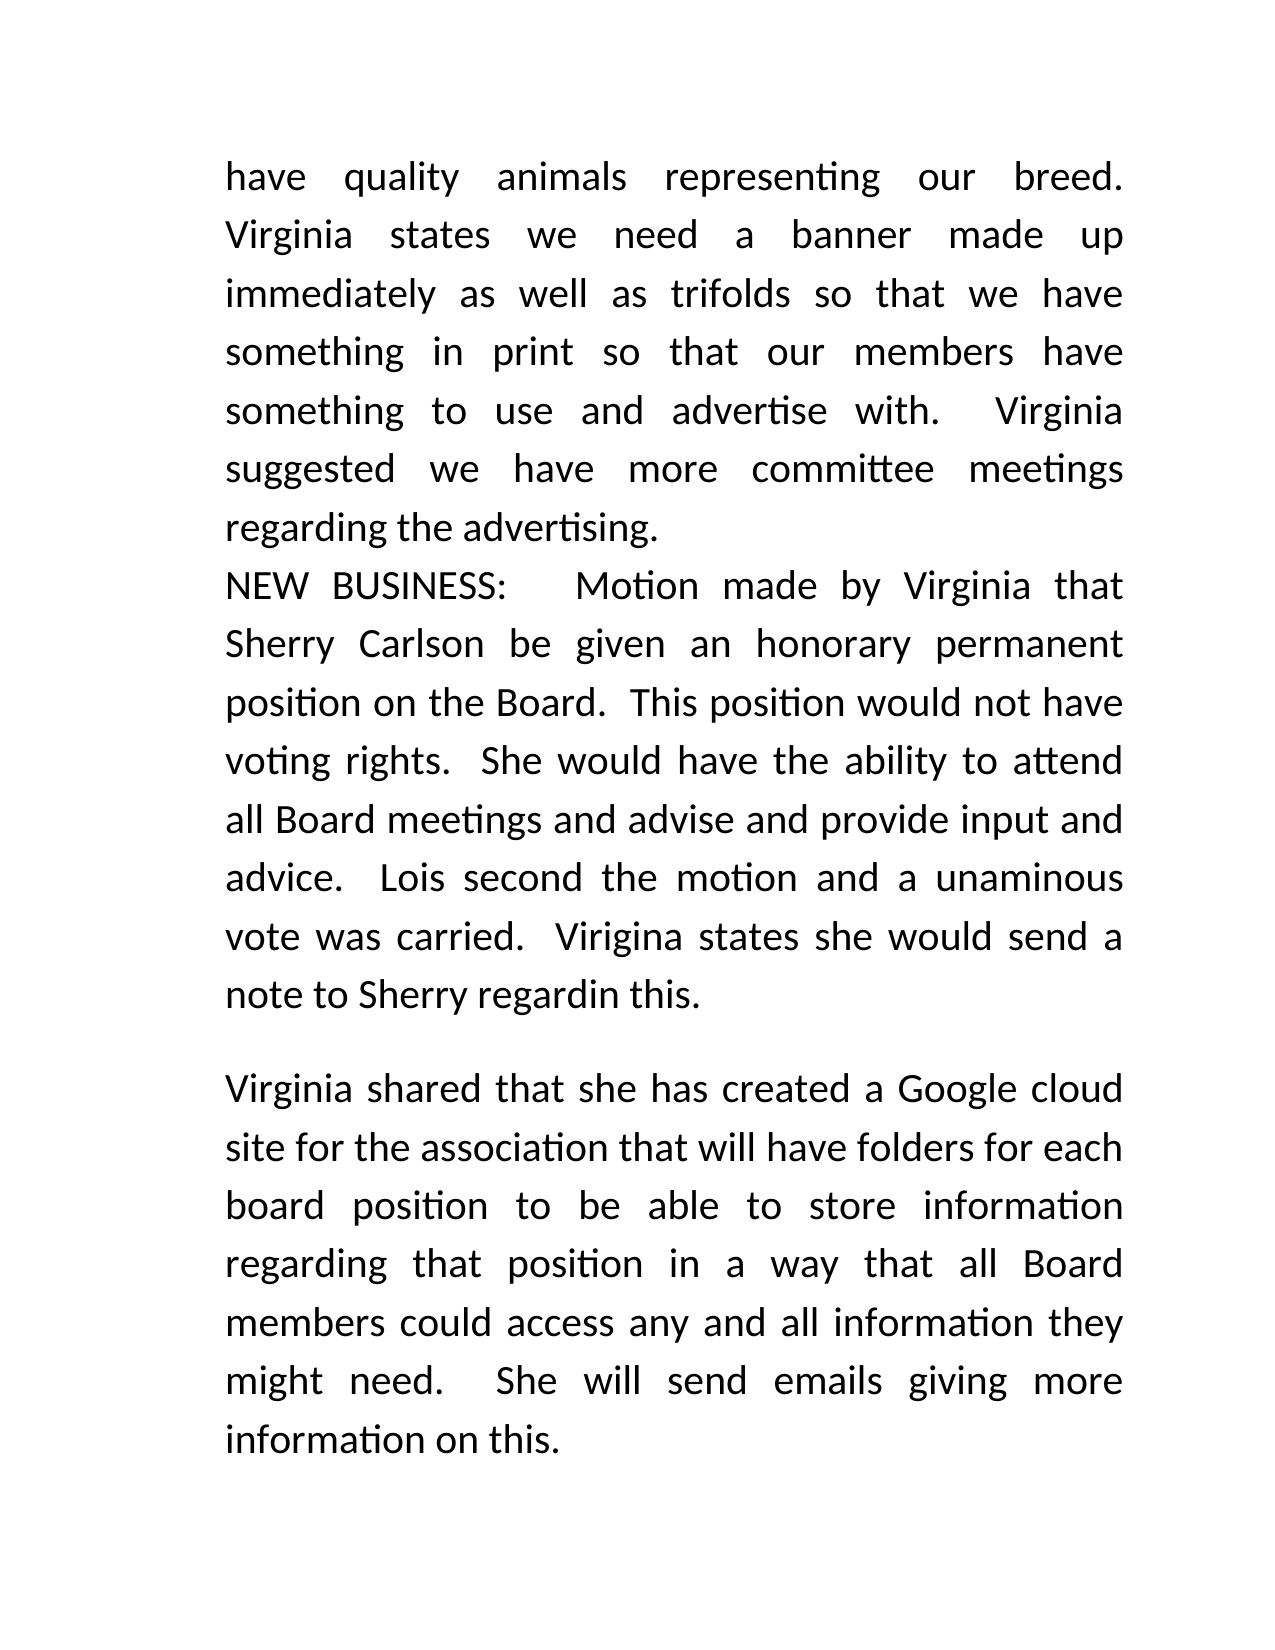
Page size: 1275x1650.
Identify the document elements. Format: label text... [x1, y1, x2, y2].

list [187, 150, 1125, 551]
list Virginia shared that she has created a Google cloud site for the association that will have folders for each board position to be able to store information regarding that position in a way that all Board members could access any and all information they might need. She will send emails giving more information on this. [225, 1062, 1125, 1464]
list NEW BUSINESS: Motion made by Virginia that Sherry Carlson be given an honorary permanent position on the Board. This position would not have voting rights. She would have the ability to attend all Board meetings and advise and provide input and advice. Lois second the motion and a unaminous vote was carried. Virigina states she would send a note to Sherry regardin this. [225, 559, 1125, 1019]
